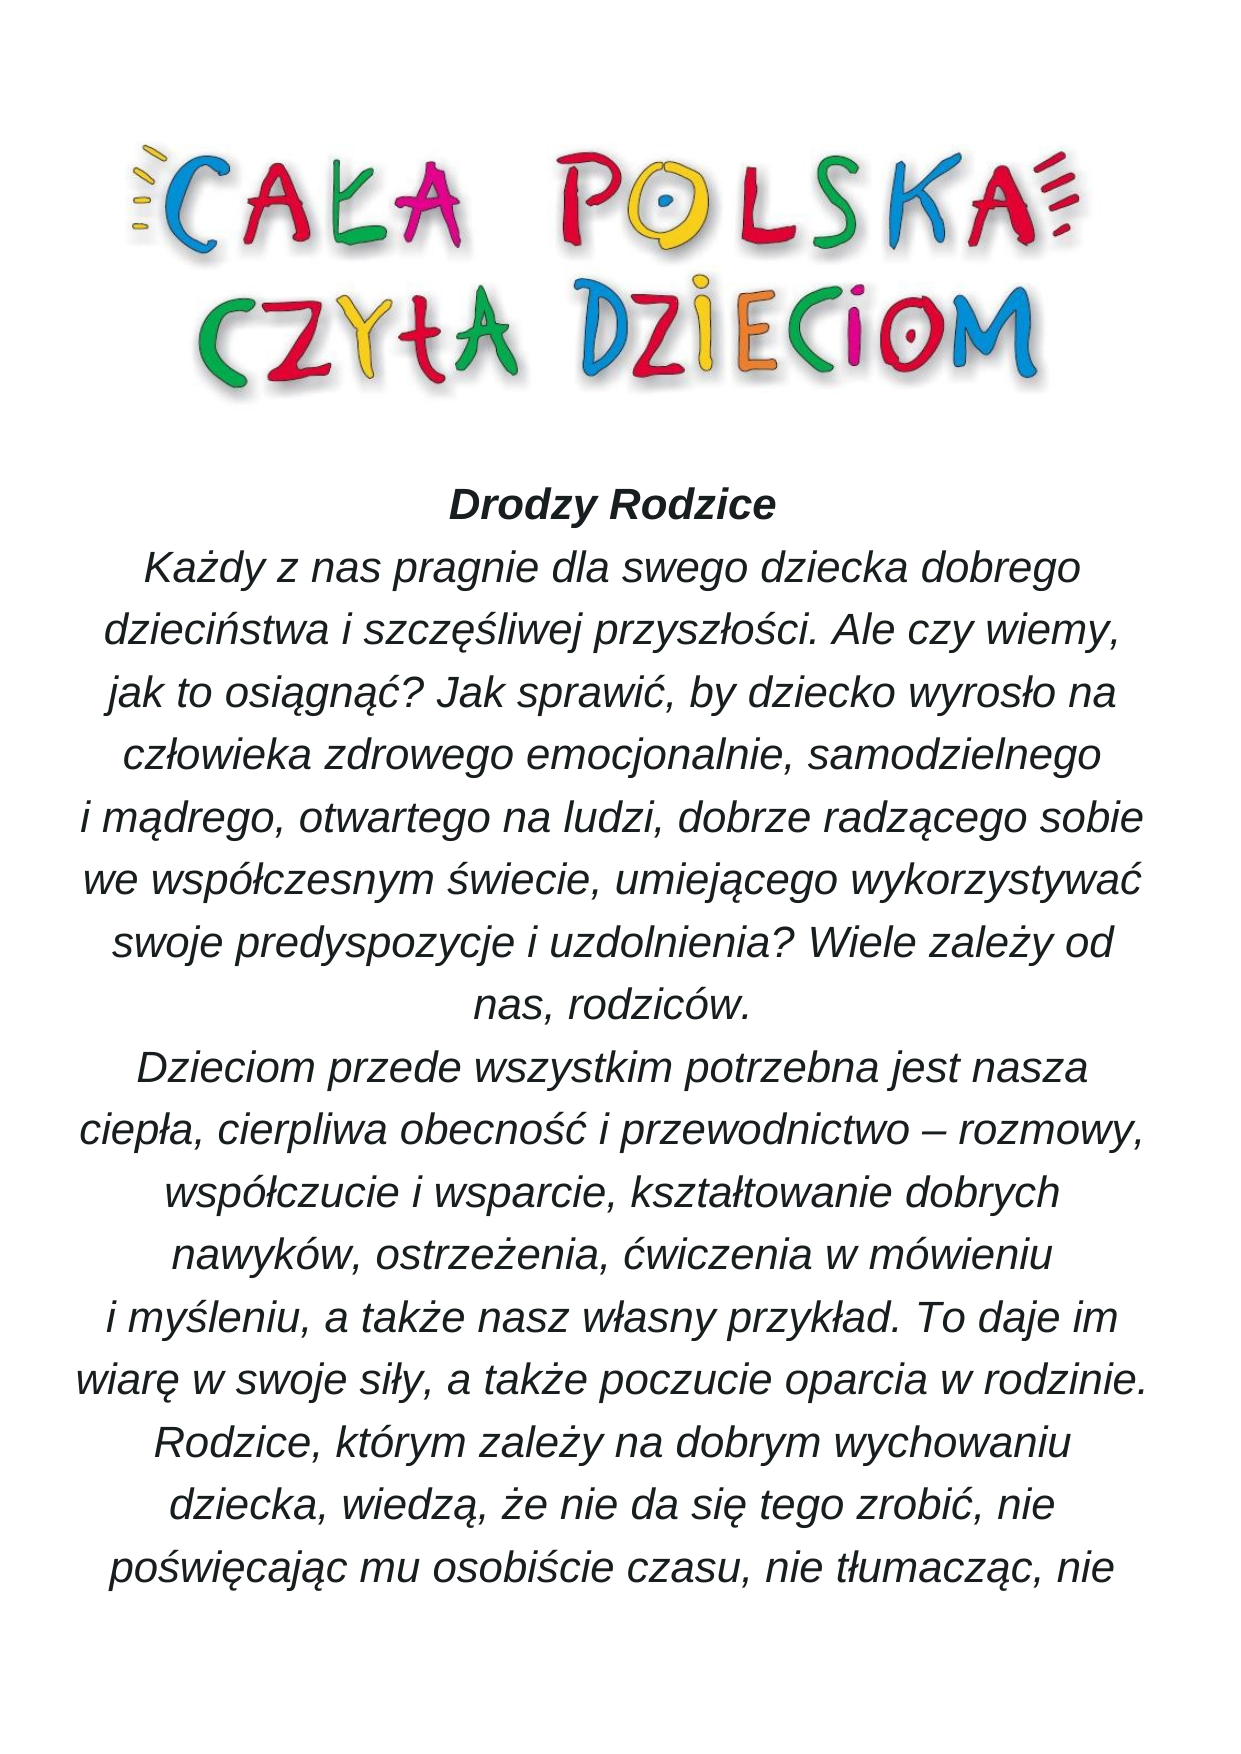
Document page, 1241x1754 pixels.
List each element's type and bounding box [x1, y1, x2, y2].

picture [73, 59, 1167, 467]
text [74, 467, 1152, 1592]
